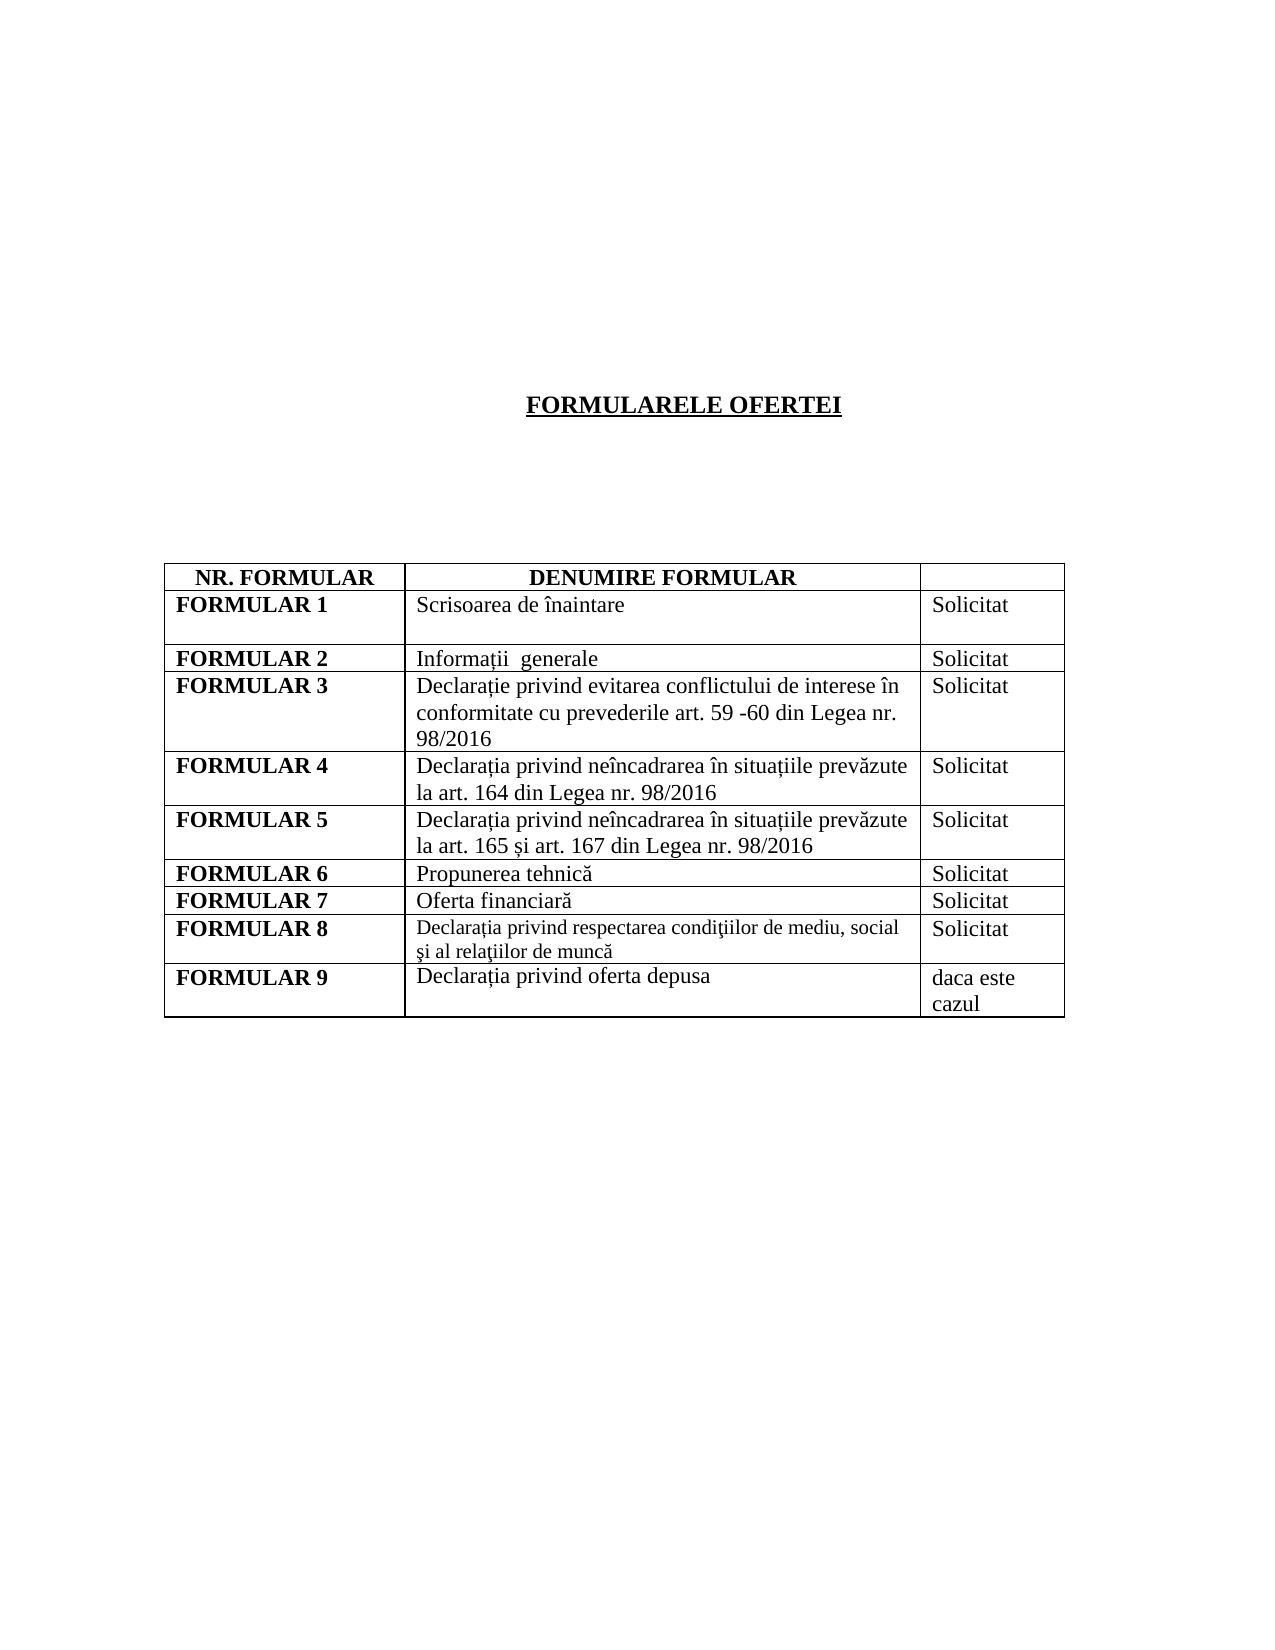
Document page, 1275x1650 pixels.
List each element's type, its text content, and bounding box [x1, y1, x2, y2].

table_cell FORMULAR 6 [165, 860, 404, 886]
table_cell FORMULAR 5 [165, 806, 404, 859]
table_cell Declarația privind neîncadrarea în situațiile prevăzute la art. 164 din Legea nr. 98/2016 [406, 752, 920, 805]
table_cell Propunerea tehnică [406, 860, 920, 886]
table_cell Declarația privind neîncadrarea în situațiile prevăzute la art. 165 și art. 167 din Legea nr. 98/2016 [406, 806, 920, 859]
table_cell FORMULAR 8 [165, 915, 404, 963]
table_cell Declarația privind oferta depusa [406, 964, 920, 1016]
table_cell Solicitat [921, 752, 1064, 805]
table_cell FORMULAR 2 [165, 645, 404, 671]
table_header NR. FORMULAR [165, 564, 404, 590]
table_cell Solicitat [921, 887, 1064, 913]
table_cell Solicitat [921, 915, 1064, 963]
table_cell Solicitat [921, 591, 1064, 644]
table_cell FORMULAR 1 [165, 591, 404, 644]
table_cell FORMULAR 3 [165, 672, 404, 751]
table_cell Solicitat [921, 672, 1064, 751]
table_header [921, 564, 1064, 590]
table_cell Scrisoarea de înaintare [406, 591, 920, 644]
table_cell Declarația privind respectarea condiţiilor de mediu, social şi al relaţiilor de muncă [406, 915, 920, 963]
table_cell FORMULAR 4 [165, 752, 404, 805]
text FORMULARELE OFERTEI [112, 390, 1255, 419]
table_cell FORMULAR 9 [165, 964, 404, 1016]
table_cell Oferta financiară [406, 887, 920, 913]
table_cell Declarație privind evitarea conflictului de interese în conformitate cu prevederile art. 59 -60 din Legea nr. 98/2016 [406, 672, 920, 751]
table_cell Solicitat [921, 806, 1064, 859]
table_cell Informații generale [406, 645, 920, 671]
table_cell Solicitat [921, 860, 1064, 886]
table_cell daca este cazul [921, 964, 1064, 1016]
table_header DENUMIRE FORMULAR [406, 564, 920, 590]
table_cell Solicitat [921, 645, 1064, 671]
table_cell FORMULAR 7 [165, 887, 404, 913]
